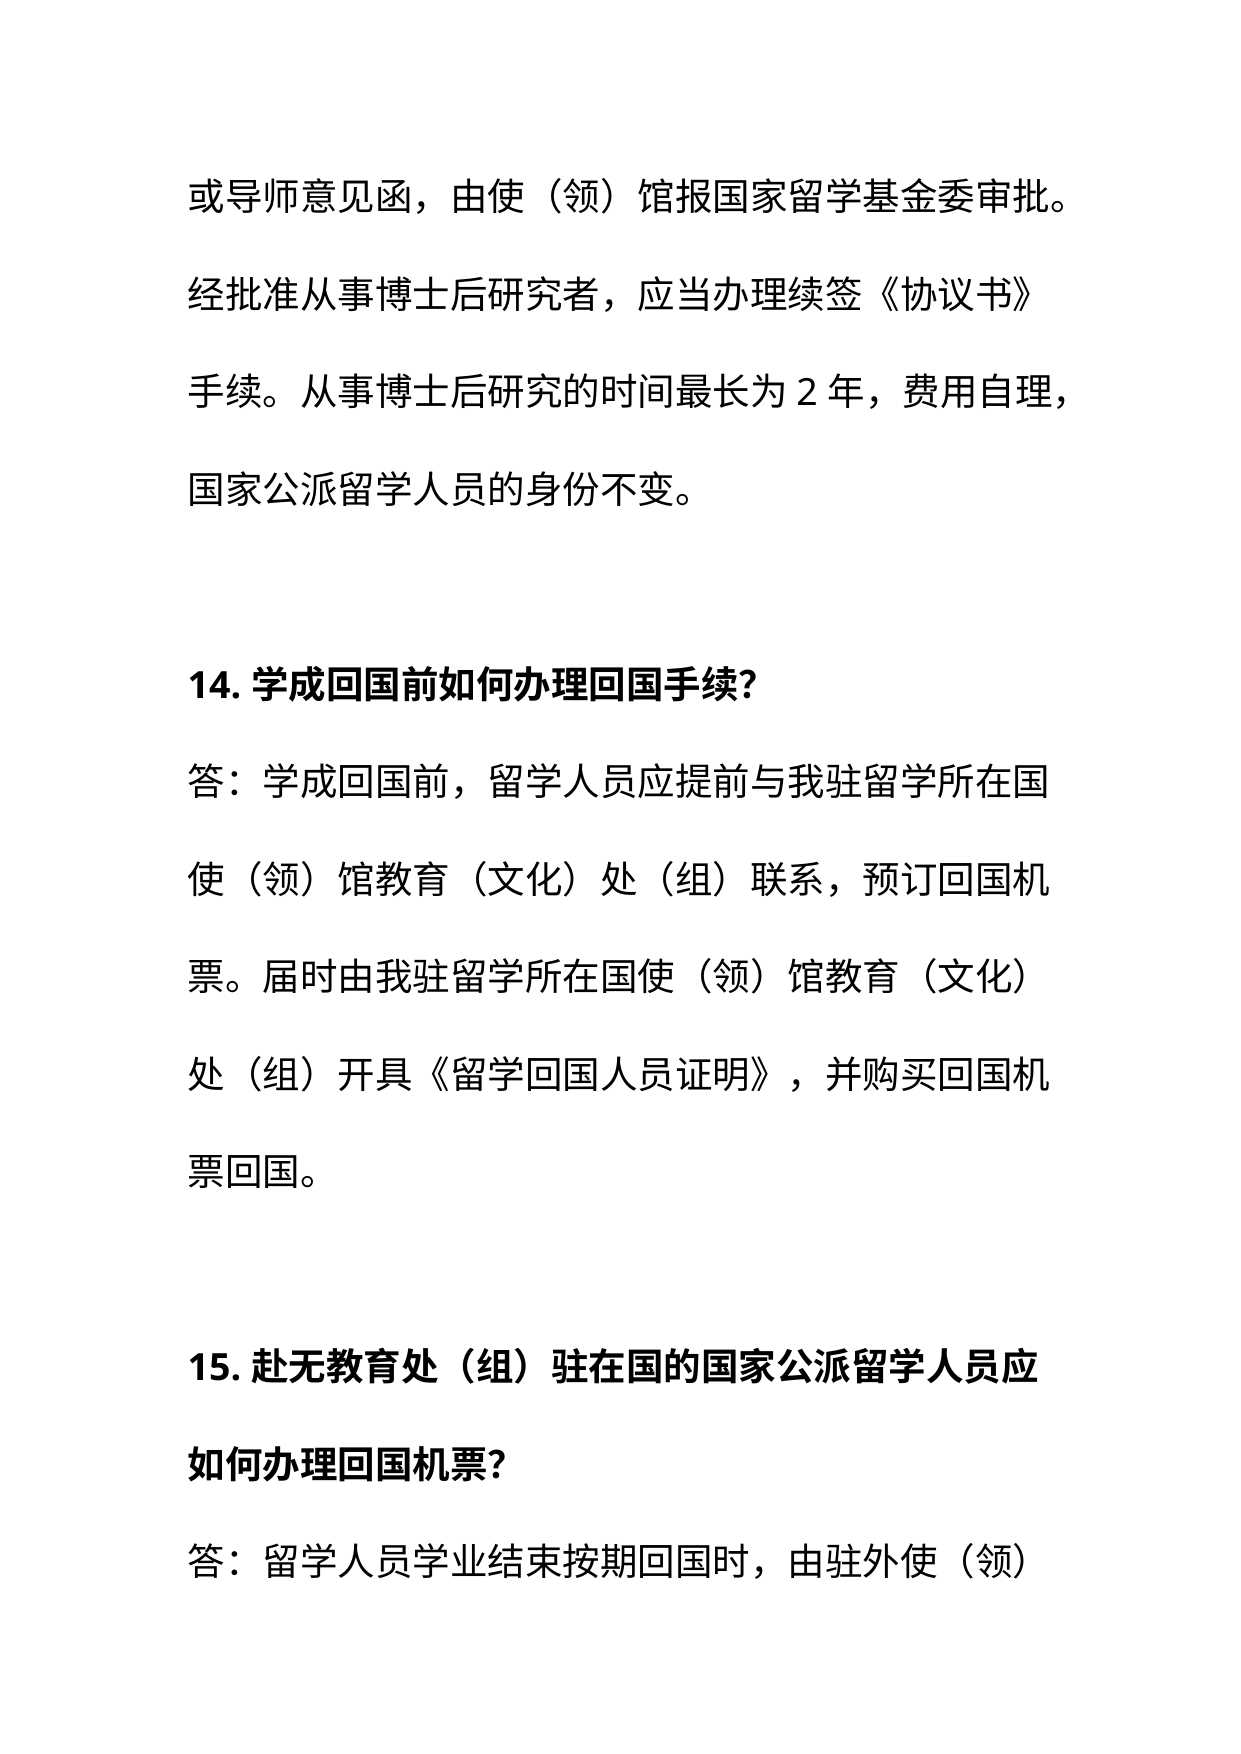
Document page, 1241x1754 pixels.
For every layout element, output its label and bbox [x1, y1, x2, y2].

text [187, 162, 1053, 1592]
